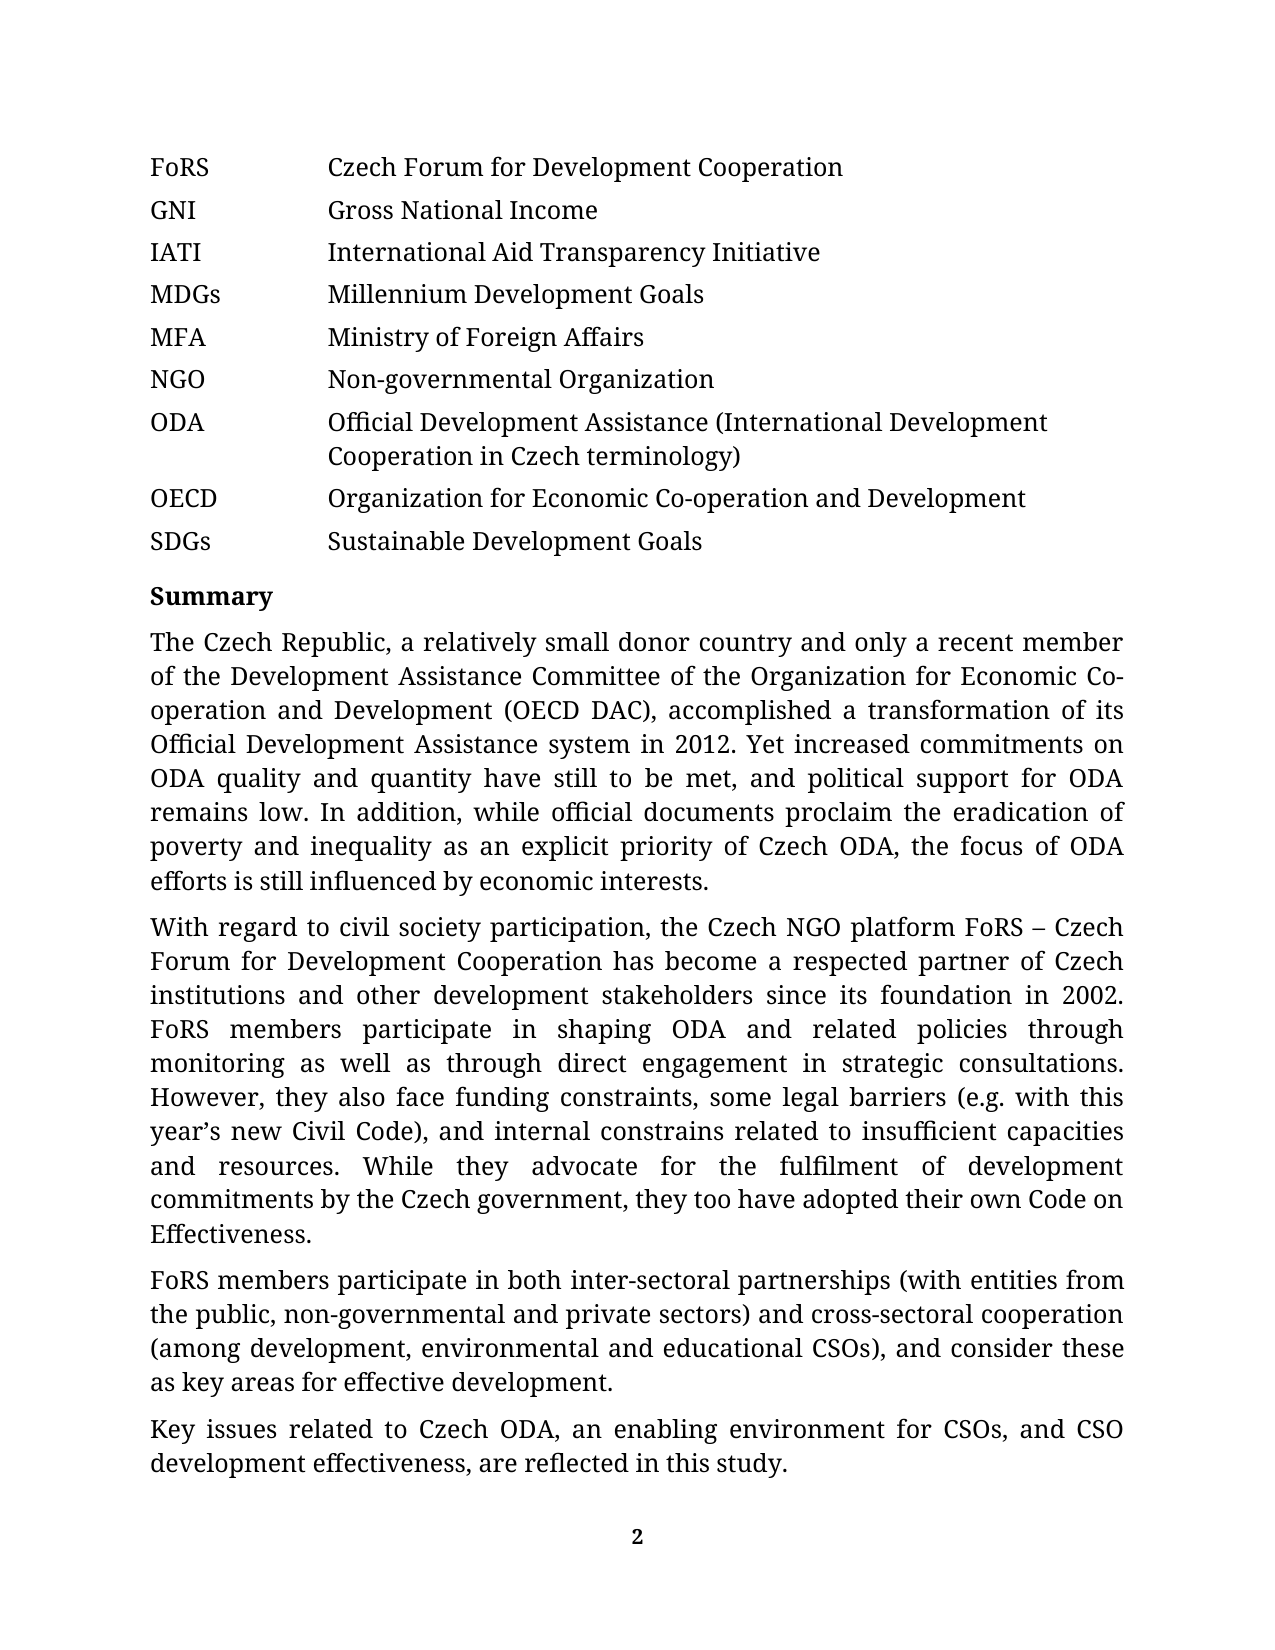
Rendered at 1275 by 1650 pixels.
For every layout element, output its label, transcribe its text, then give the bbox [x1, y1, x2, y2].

text Summary [150, 578, 1125, 612]
text Key issues related to Czech ODA, an enabling environment for CSOs, and CSO development effectiveness, are reflected in this study. [150, 1412, 1125, 1480]
text SDGs Sustainable Development Goals [150, 523, 1125, 557]
text NGO Non-governmental Organization [150, 362, 1125, 396]
text With regard to civil society participation, the Czech NGO platform FoRS – Czech Forum for Development Cooperation has become a respected partner of Czech institutions and other development stakeholders since its foundation in 2002. FoRS members participate in shaping ODA and related policies through monitoring as well as through direct engagement in strategic consultations. However, they also face funding constraints, some legal barriers (e.g. with this year’s new Civil Code), and internal constrains related to insufficient capacities and resources. While they advocate for the fulfilment of development commitments by the Czech government, they too have adopted their own Code on Effectiveness. [150, 910, 1125, 1250]
text The Czech Republic, a relatively small donor country and only a recent member of the Development Assistance Committee of the Organization for Economic Co-operation and Development (OECD DAC), accomplished a transformation of its Official Development Assistance system in 2012. Yet increased commitments on ODA quality and quantity have still to be met, and political support for ODA remains low. In addition, while official documents proclaim the eradication of poverty and inequality as an explicit priority of Czech ODA, the focus of ODA efforts is still influenced by economic interests. [150, 625, 1125, 897]
text FoRS Czech Forum for Development Cooperation [150, 150, 1125, 184]
text ODA Official Development Assistance (International Development Cooperation in Czech terminology) [150, 404, 1125, 472]
text GNI Gross National Income [150, 192, 1125, 226]
text OECD Organization for Economic Co-operation and Development [150, 481, 1125, 515]
text IATI International Aid Transparency Initiative [150, 235, 1125, 269]
text MFA Ministry of Foreign Affairs [150, 319, 1125, 354]
text FoRS members participate in both inter-sectoral partnerships (with entities from the public, non-governmental and private sectors) and cross-sectoral cooperation (among development, environmental and educational CSOs), and consider these as key areas for effective development. [150, 1263, 1125, 1399]
text MDGs Millennium Development Goals [150, 277, 1125, 311]
